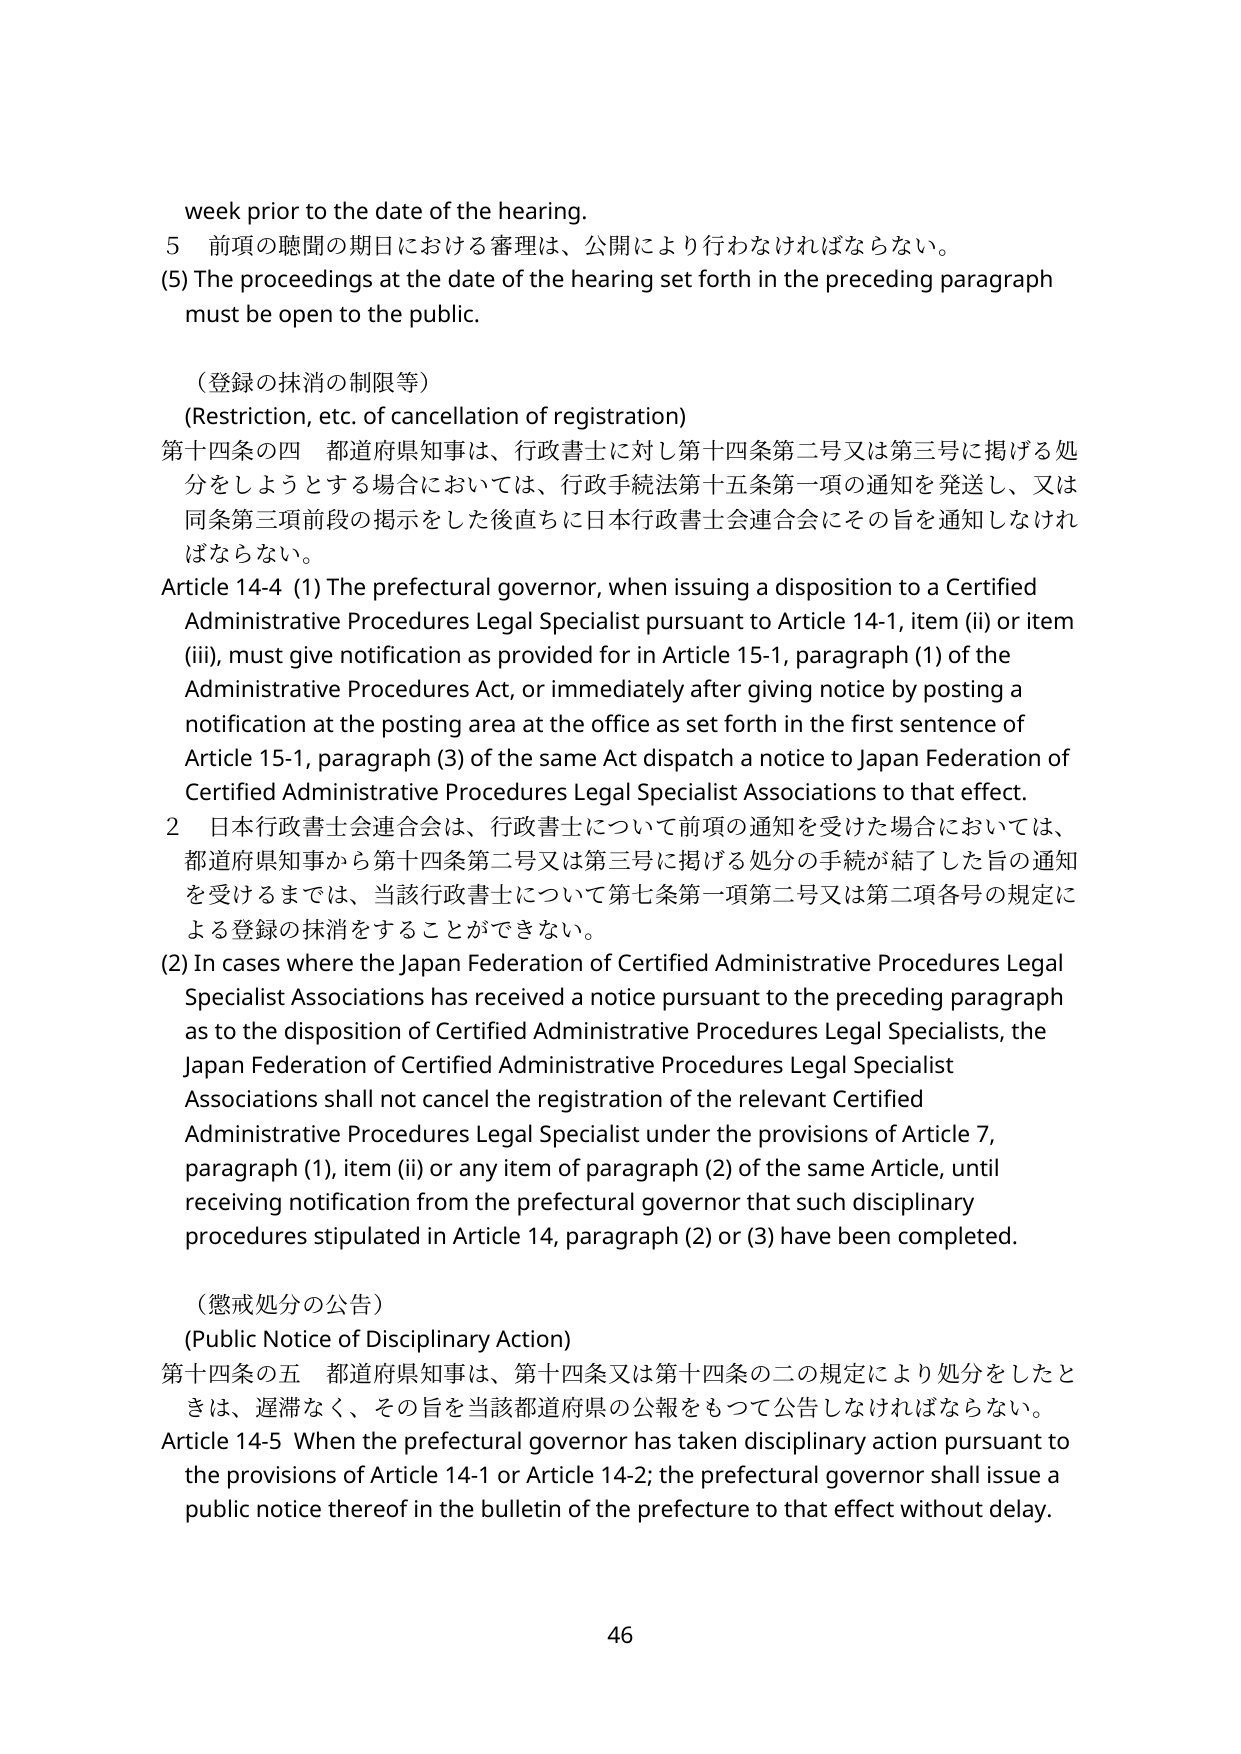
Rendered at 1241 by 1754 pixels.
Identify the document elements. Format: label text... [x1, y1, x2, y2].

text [161, 194, 1079, 228]
text Article 14-4 (1) The prefectural governor, when issuing a disposition to a Certified Administrative Procedures Legal Specialist pursuant to Article 14-1, item (ii) or item (iii), must give notification as provided for in Article 15-1, paragraph (1) of the Administrative Procedures Act, or immediately after giving notice by posting a notification at the posting area at the office as set forth in the first sentence of Article 15-1, paragraph (3) of the same Act dispatch a notice to Japan Federation of Certified Administrative Procedures Legal Specialist Associations to that effect. [161, 569, 1079, 809]
text (5) The proceedings at the date of the hearing set forth in the preceding paragraph must be open to the public. [161, 262, 1079, 330]
text ２ 日本行政書士会連合会は、行政書士について前項の通知を受けた場合においては、都道府県知事から第十四条第二号又は第三号に掲げる処分の手続が結了した旨の通知を受けるまでは、当該行政書士について第七条第一項第二号又は第二項各号の規定による登録の抹消をすることができない。 [161, 809, 1079, 945]
text (2) In cases where the Japan Federation of Certified Administrative Procedures Legal Specialist Associations has received a notice pursuant to the preceding paragraph as to the disposition of Certified Administrative Procedures Legal Specialists, the Japan Federation of Certified Administrative Procedures Legal Specialist Associations shall not cancel the registration of the relevant Certified Administrative Procedures Legal Specialist under the provisions of Article 7, paragraph (1), item (ii) or any item of paragraph (2) of the same Article, until receiving notification from the prefectural governor that such disciplinary procedures stipulated in Article 14, paragraph (2) or (3) have been completed. [161, 945, 1079, 1253]
text Article 14-5 When the prefectural governor has taken disciplinary action pursuant to the provisions of Article 14-1 or Article 14-2; the prefectural governor shall issue a public notice thereof in the bulletin of the prefecture to that effect without delay. [161, 1424, 1079, 1526]
text （懲戒処分の公告） [184, 1287, 1079, 1321]
text 第十四条の四 都道府県知事は、行政書士に対し第十四条第二号又は第三号に掲げる処分をしようとする場合においては、行政手続法第十五条第一項の通知を発送し、又は同条第三項前段の掲示をした後直ちに日本行政書士会連合会にその旨を通知しなければならない。 [161, 433, 1079, 569]
text 第十四条の五 都道府県知事は、第十四条又は第十四条の二の規定により処分をしたときは、遅滞なく、その旨を当該都道府県の公報をもつて公告しなければならない。 [161, 1355, 1079, 1424]
text (Public Notice of Disciplinary Action) [184, 1321, 1079, 1355]
text (Restriction, etc. of cancellation of registration) [184, 399, 1079, 433]
text （登録の抹消の制限等） [184, 364, 1079, 399]
text ５ 前項の聴聞の期日における審理は、公開により行わなければならない。 [161, 228, 1079, 262]
